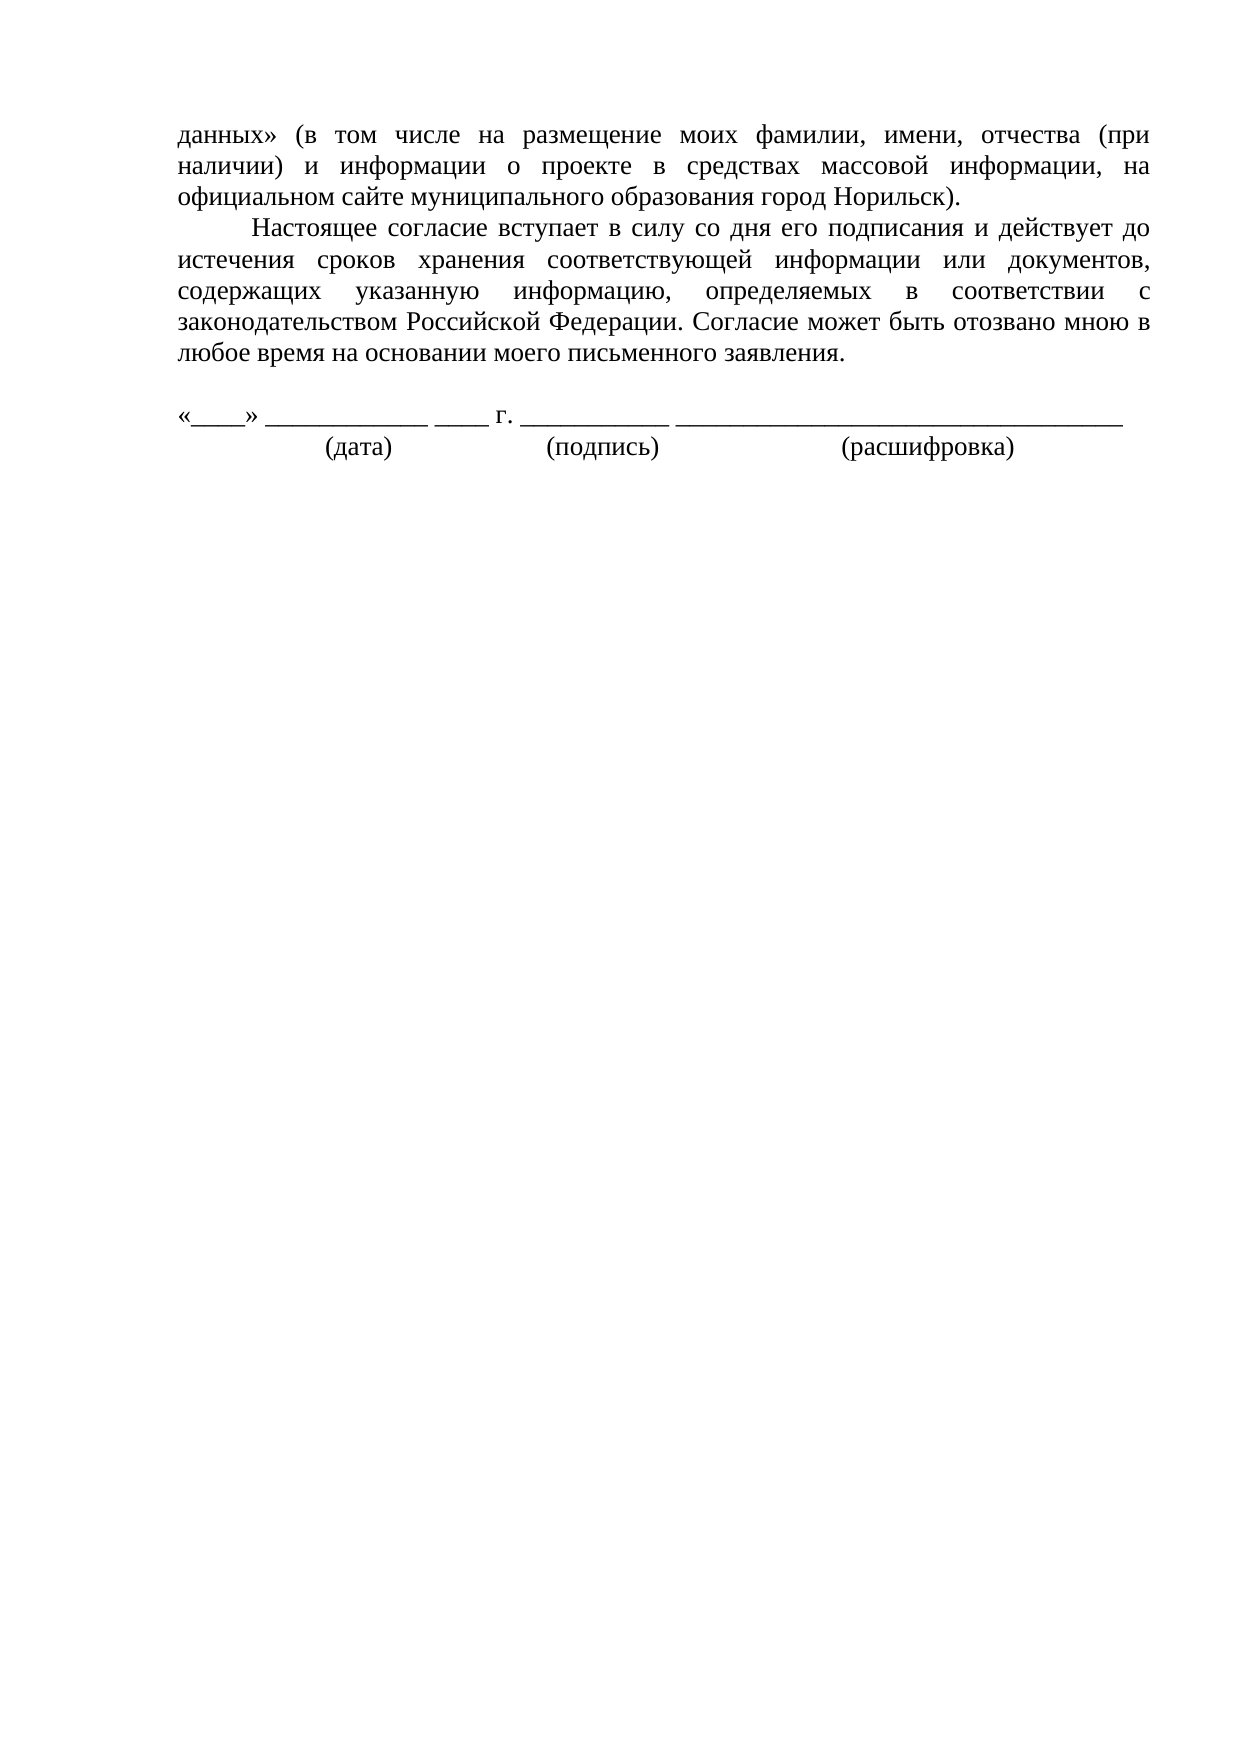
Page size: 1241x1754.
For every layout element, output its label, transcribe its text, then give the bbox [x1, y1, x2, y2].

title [177, 118, 1152, 212]
title (дата) (подпись) (расшифровка) [251, 429, 1152, 461]
title Настоящее согласие вступает в силу со дня его подписания и действует до истечения сроков хранения соответствующей информации или документов, содержащих указанную информацию, определяемых в соответствии с законодательством Российской Федерации. Согласие может быть отозвано мною в любое время на основании моего письменного заявления. [177, 212, 1152, 367]
title «____» ____________ ____ г. ___________ _________________________________ [177, 398, 1152, 429]
